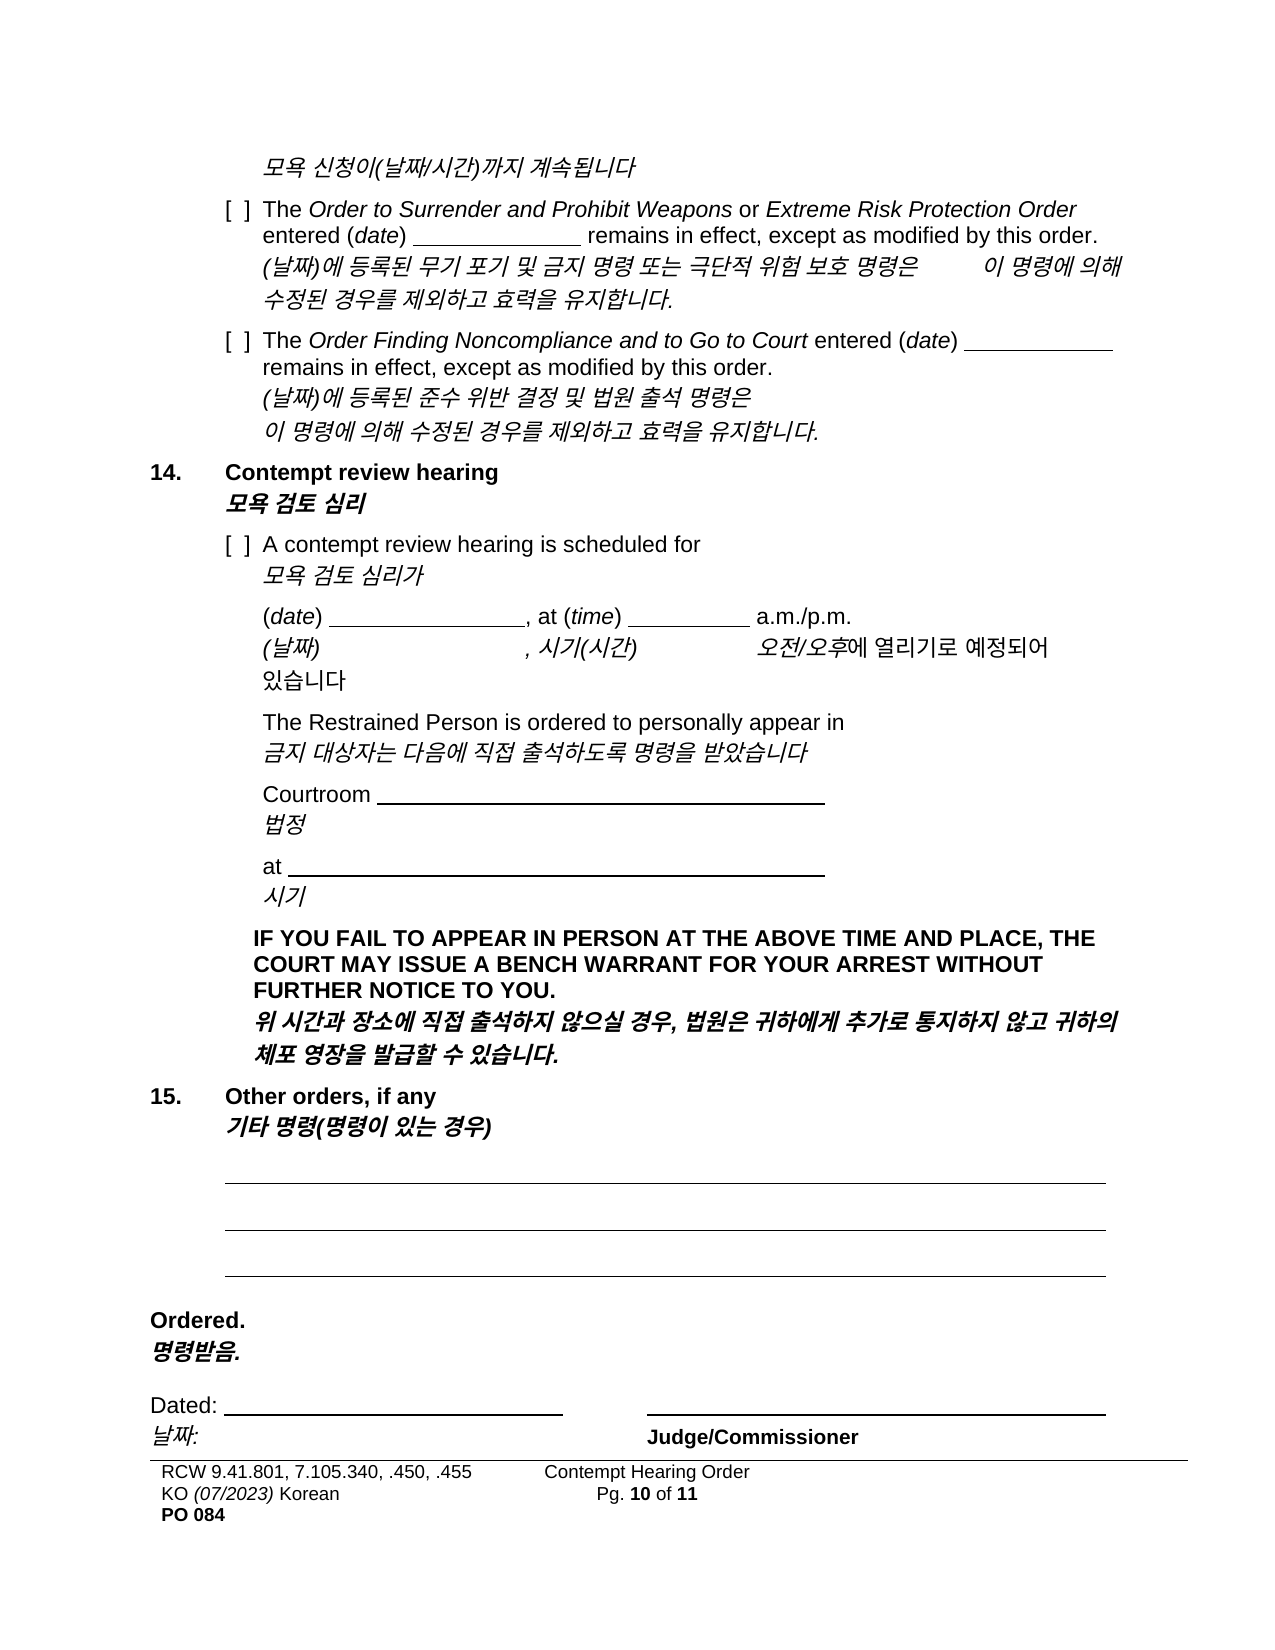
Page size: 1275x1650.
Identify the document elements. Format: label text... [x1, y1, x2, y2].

text 모욕 신청이(날짜/시간)까지 계속됩니다 [225, 150, 1125, 183]
text at [262, 853, 1125, 879]
text 명령받음. [150, 1333, 1125, 1367]
text If you fail to appear in person at the above time and place, the court may issue a bench warrant for your arrest without further notice to you. [253, 925, 1125, 1004]
text 모욕 검토 심리가 [225, 557, 1125, 591]
text 시기 [262, 879, 1125, 912]
text Ordered. [150, 1307, 1125, 1333]
text [ ] The Order Finding Noncompliance and to Go to Court entered (date) remains in effect, except as modified by this order. [225, 327, 1125, 380]
text 날짜: Judge/Commissioner [150, 1418, 1125, 1451]
text 위 시간과 장소에 직접 출석하지 않으실 경우, 법원은 귀하에게 추가로 통지하지 않고 귀하의 체포 영장을 발급할 수 있습니다. [253, 1004, 1125, 1070]
text 법정 [262, 807, 1125, 840]
text [ ] The Order to Surrender and Prohibit Weapons or Extreme Risk Protection Order entered (date) remains in effect, except as modified by this order. [225, 196, 1125, 248]
text Courtroom [262, 781, 1125, 807]
text (날짜) , 시기(시간) 오전/오후에 열리기로 예정되어 있습니다 [262, 629, 1125, 696]
text (날짜)에 등록된 준수 위반 결정 및 법원 출석 명령은 이 명령에 의해 수정된 경우를 제외하고 효력을 유지합니다. [225, 380, 1125, 447]
text (date) , at (time) a.m./p.m. [262, 603, 1125, 629]
text 모욕 검토 심리 [150, 485, 1125, 519]
text Dated: [150, 1392, 1125, 1418]
text The Restrained Person is ordered to personally appear in [262, 708, 1125, 735]
text (날짜)에 등록된 무기 포기 및 금지 명령 또는 극단적 위험 보호 명령은 이 명령에 의해 수정된 경우를 제외하고 효력을 유지합니다. [225, 248, 1125, 315]
text 14. Contempt review hearing [150, 459, 1125, 485]
text [ ] A contempt review hearing is scheduled for [225, 531, 1125, 557]
text 15. Other orders, if any [150, 1083, 1125, 1109]
text 금지 대상자는 다음에 직접 출석하도록 명령을 받았습니다 [262, 735, 1125, 768]
text 기타 명령(명령이 있는 경우) [150, 1109, 1125, 1142]
